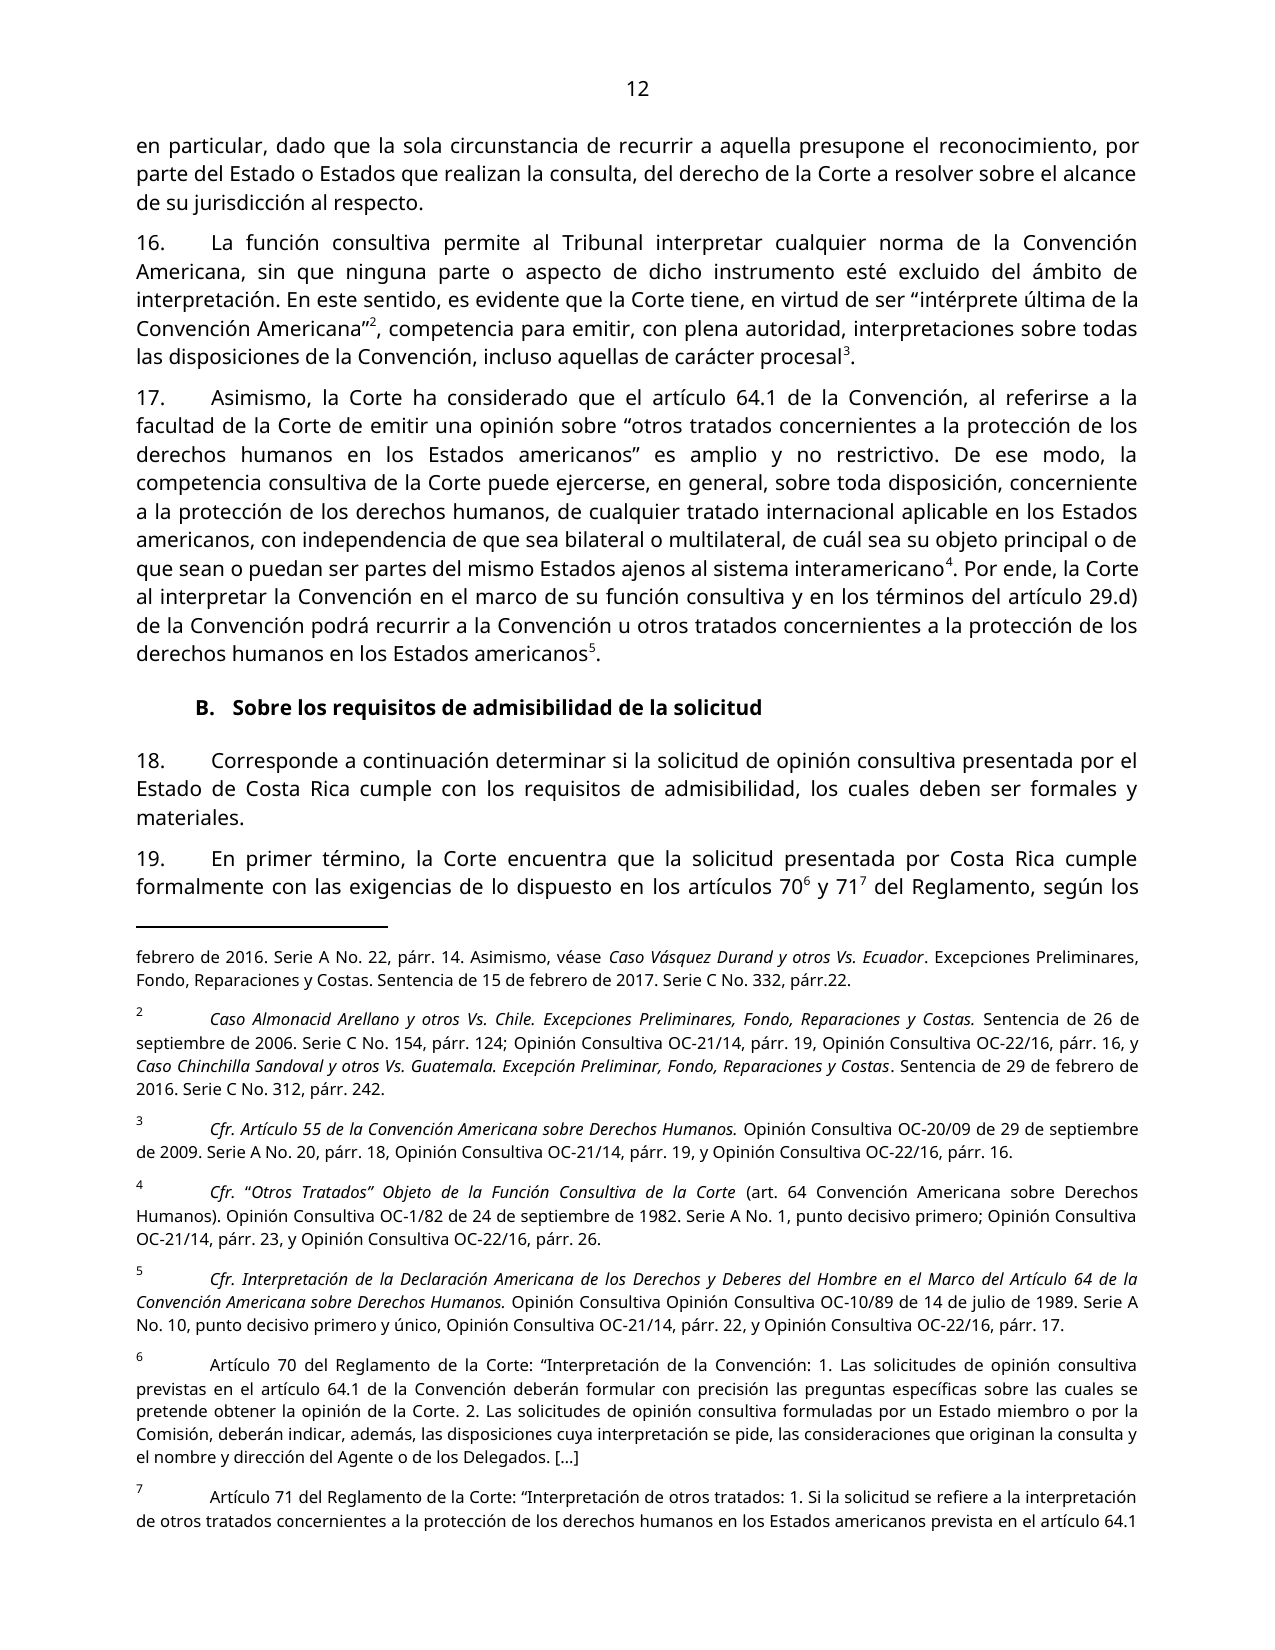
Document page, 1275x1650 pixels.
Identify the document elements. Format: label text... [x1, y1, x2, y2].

text La función consultiva permite al Tribunal interpretar cualquier norma de la Convención Americana, sin que ninguna parte o aspecto de dicho instrumento esté excluido del ámbito de interpretación. En este sentido, es evidente que la Corte tiene, en virtud de ser “intérprete última de la Convención Americana”, competencia para emitir, con plena autoridad, interpretaciones sobre todas las disposiciones de la Convención, incluso aquellas de carácter procesal. [136, 228, 1139, 371]
subtitle Sobre los requisitos de admisibilidad de la solicitud [195, 693, 1139, 721]
text Asimismo, la Corte ha considerado que el artículo 64.1 de la Convención, al referirse a la facultad de la Corte de emitir una opinión sobre “otros tratados concernientes a la protección de los derechos humanos en los Estados americanos” es amplio y no restrictivo. De ese modo, la competencia consultiva de la Corte puede ejercerse, en general, sobre toda disposición, concerniente a la protección de los derechos humanos, de cualquier tratado internacional aplicable en los Estados americanos, con independencia de que sea bilateral o multilateral, de cuál sea su objeto principal o de que sean o puedan ser partes del mismo Estados ajenos al sistema interamericano. Por ende, la Corte al interpretar la Convención en el marco de su función consultiva y en los términos del artículo 29.d) de la Convención podrá recurrir a la Convención u otros tratados concernientes a la protección de los derechos humanos en los Estados americanos. [136, 383, 1139, 668]
text En primer término, la Corte encuentra que la solicitud presentada por Costa Rica cumple formalmente con las exigencias de lo dispuesto en los artículos 70 y 71 del Reglamento, según los cuales para que una solicitud sea considerada por la Corte, las preguntas deben ser formuladas con precisión, especificar las disposiciones que deben ser interpretadas, indicar las consideraciones que la originan y suministrar el nombre y dirección del agente. [136, 844, 1139, 901]
text Corresponde a continuación determinar si la solicitud de opinión consultiva presentada por el Estado de Costa Rica cumple con los requisitos de admisibilidad, los cuales deben ser formales y materiales. [136, 746, 1139, 831]
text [136, 131, 1139, 216]
